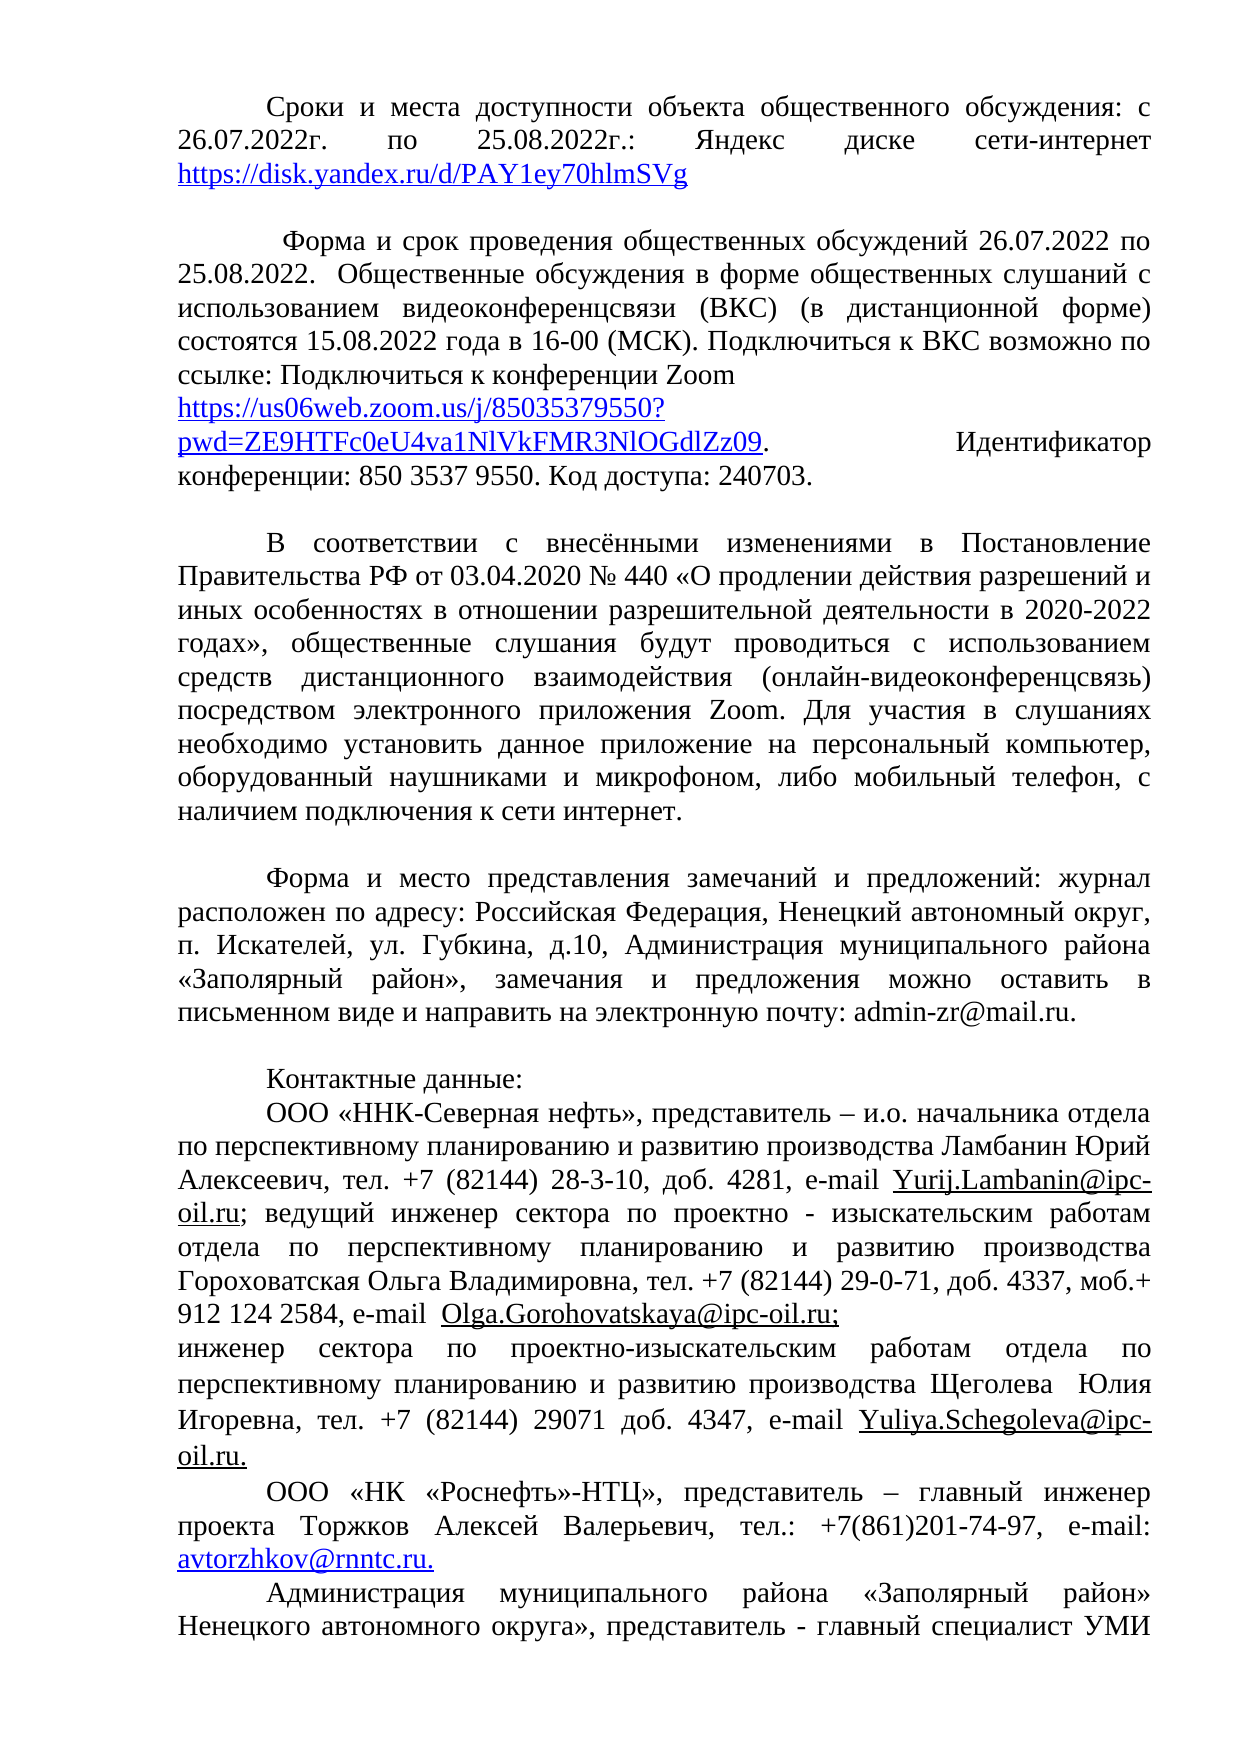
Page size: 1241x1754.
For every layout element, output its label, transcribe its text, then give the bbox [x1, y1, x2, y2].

text https://us06web.zoom.us/j/85035379550?pwd=ZE9HTFc0eU4va1NlVkFMR3NlOGdlZz09. Идентификатор конференции: 850 3537 9550. Код доступа: 240703. [177, 391, 1152, 491]
text В соответствии с внесёнными изменениями в Постановление Правительства РФ от 03.04.2020 № 440 «О продлении действия разрешений и иных особенностях в отношении разрешительной деятельности в 2020-2022 годах», общественные слушания будут проводиться с использованием средств дистанционного взаимодействия (онлайн-видеоконференцсвязь) посредством электронного приложения Zoom. Для участия в слушаниях необходимо установить данное приложение на персональный компьютер, оборудованный наушниками и микрофоном, либо мобильный телефон, с наличием подключения к сети интернет. [177, 525, 1152, 827]
text Сроки и места доступности объекта общественного обсуждения: с 26.07.2022г. по 25.08.2022г.: Яндекс диске сети-интернет https://disk.yandex.ru/d/PAY1ey70hlmSVg [177, 89, 1152, 189]
text инженер сектора по проектно-изыскательским работам отдела по перспективному планированию и развитию производства Щеголева Юлия Игоревна, тел. +7 (82144) 29071 доб. 4347, e-mail Yuliya.Schegoleva@ipc-oil.ru. [177, 1330, 1152, 1472]
text Контактные данные: [177, 1061, 1152, 1095]
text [177, 1575, 1152, 1642]
text ООО «НК «Роснефть»-НТЦ», представитель – главный инженер проекта Торжков Алексей Валерьевич, тел.: +7(861)201-74-97, e-mail: avtorzhkov@rnntc.ru. [177, 1474, 1152, 1575]
text ООО «ННК-Северная нефть», представитель – и.о. начальника отдела по перспективному планированию и развитию производства Ламбанин Юрий Алексеевич, тел. +7 (82144) 28-3-10, доб. 4281, e-mail Yurij.Lambanin@ipc-oil.ru; ведущий инженер сектора по проектно - изыскательским работам отдела по перспективному планированию и развитию производства Гороховатская Ольга Владимировна, тел. +7 (82144) 29-0-71, доб. 4337, моб.+ 912 124 2584, e-mail Olga.Gorohovatskaya@ipc-oil.ru; [177, 1095, 1152, 1330]
text Форма и срок проведения общественных обсуждений 26.07.2022 по 25.08.2022. Общественные обсуждения в форме общественных слушаний с использованием видеоконференцсвязи (ВКС) (в дистанционной форме) состоятся 15.08.2022 года в 16-00 (МСК). Подключиться к ВКС возможно по ссылке: Подключиться к конференции Zoom [177, 223, 1152, 391]
text Форма и место представления замечаний и предложений: журнал расположен по адресу: Российская Федерация, Ненецкий автономный округ, п. Искателей, ул. Губкина, д.10, Администрация муниципального района «Заполярный район», замечания и предложения можно оставить в письменном виде и направить на электронную почту: admin-zr@mail.ru. [177, 860, 1152, 1028]
